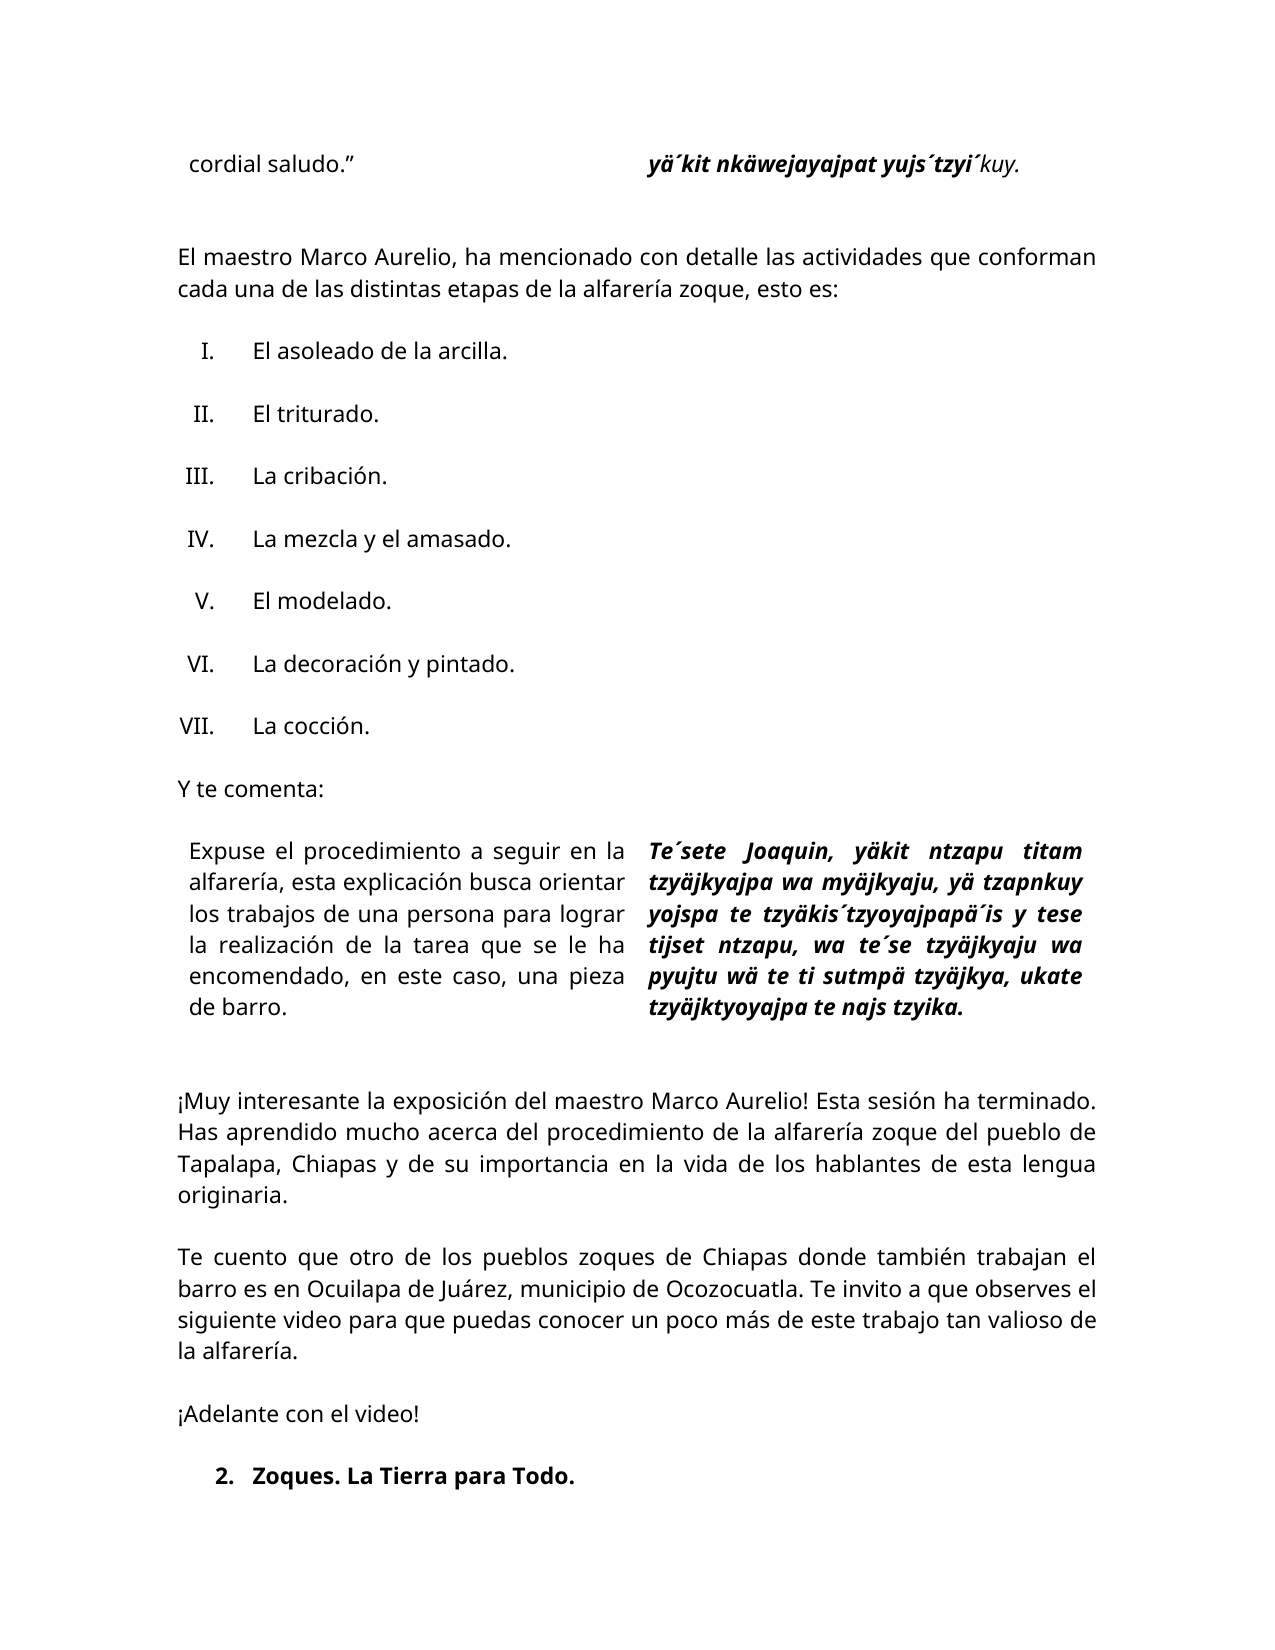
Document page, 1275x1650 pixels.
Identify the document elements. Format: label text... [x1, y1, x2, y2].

list El asoleado de la arcilla. [215, 335, 1098, 366]
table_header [177, 148, 637, 210]
text Y te comenta: [177, 773, 1098, 804]
list La cribación. [215, 460, 1098, 491]
list El modelado. [215, 585, 1098, 616]
text ¡Muy interesante la exposición del maestro Marco Aurelio! Esta sesión ha terminado. Has aprendido mucho acerca del procedimiento de la alfarería zoque del pueblo de Tapalapa, Chiapas y de su importancia en la vida de los hablantes de esta lengua originaria. [177, 1085, 1098, 1210]
text ¡Adelante con el video! [177, 1398, 1098, 1429]
text El maestro Marco Aurelio, ha mencionado con detalle las actividades que conforman cada una de las distintas etapas de la alfarería zoque, esto es: [177, 241, 1098, 304]
list El triturado. [215, 398, 1098, 429]
text Te cuento que otro de los pueblos zoques de Chiapas donde también trabajan el barro es en Ocuilapa de Juárez, municipio de Ocozocuatla. Te invito a que observes el siguiente video para que puedas conocer un poco más de este trabajo tan valioso de la alfarería. [177, 1241, 1098, 1366]
list La cocción. [215, 710, 1098, 741]
list La decoración y pintado. [215, 648, 1098, 679]
list La mezcla y el amasado. [215, 523, 1098, 554]
table_header Expuse el procedimiento a seguir en la alfarería, esta explicación busca orientar los trabajos de una persona para lograr la realización de la tarea que se le ha encomendado, en este caso, una pieza de barro. [177, 835, 637, 1054]
list Zoques. La Tierra para Todo. [215, 1460, 1098, 1491]
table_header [637, 148, 1097, 210]
table_header Te´sete Joaquin, yäkit ntzapu titam tzyäjkyajpa wa myäjkyaju, yä tzapnkuy yojspa te tzyäkis´tzyoyajpapä´is y tese tijset ntzapu, wa te´se tzyäjkyaju wa pyujtu wä te ti sutmpä tzyäjkya, ukate tzyäjktyoyajpa te najs tzyika. [637, 835, 1097, 1054]
